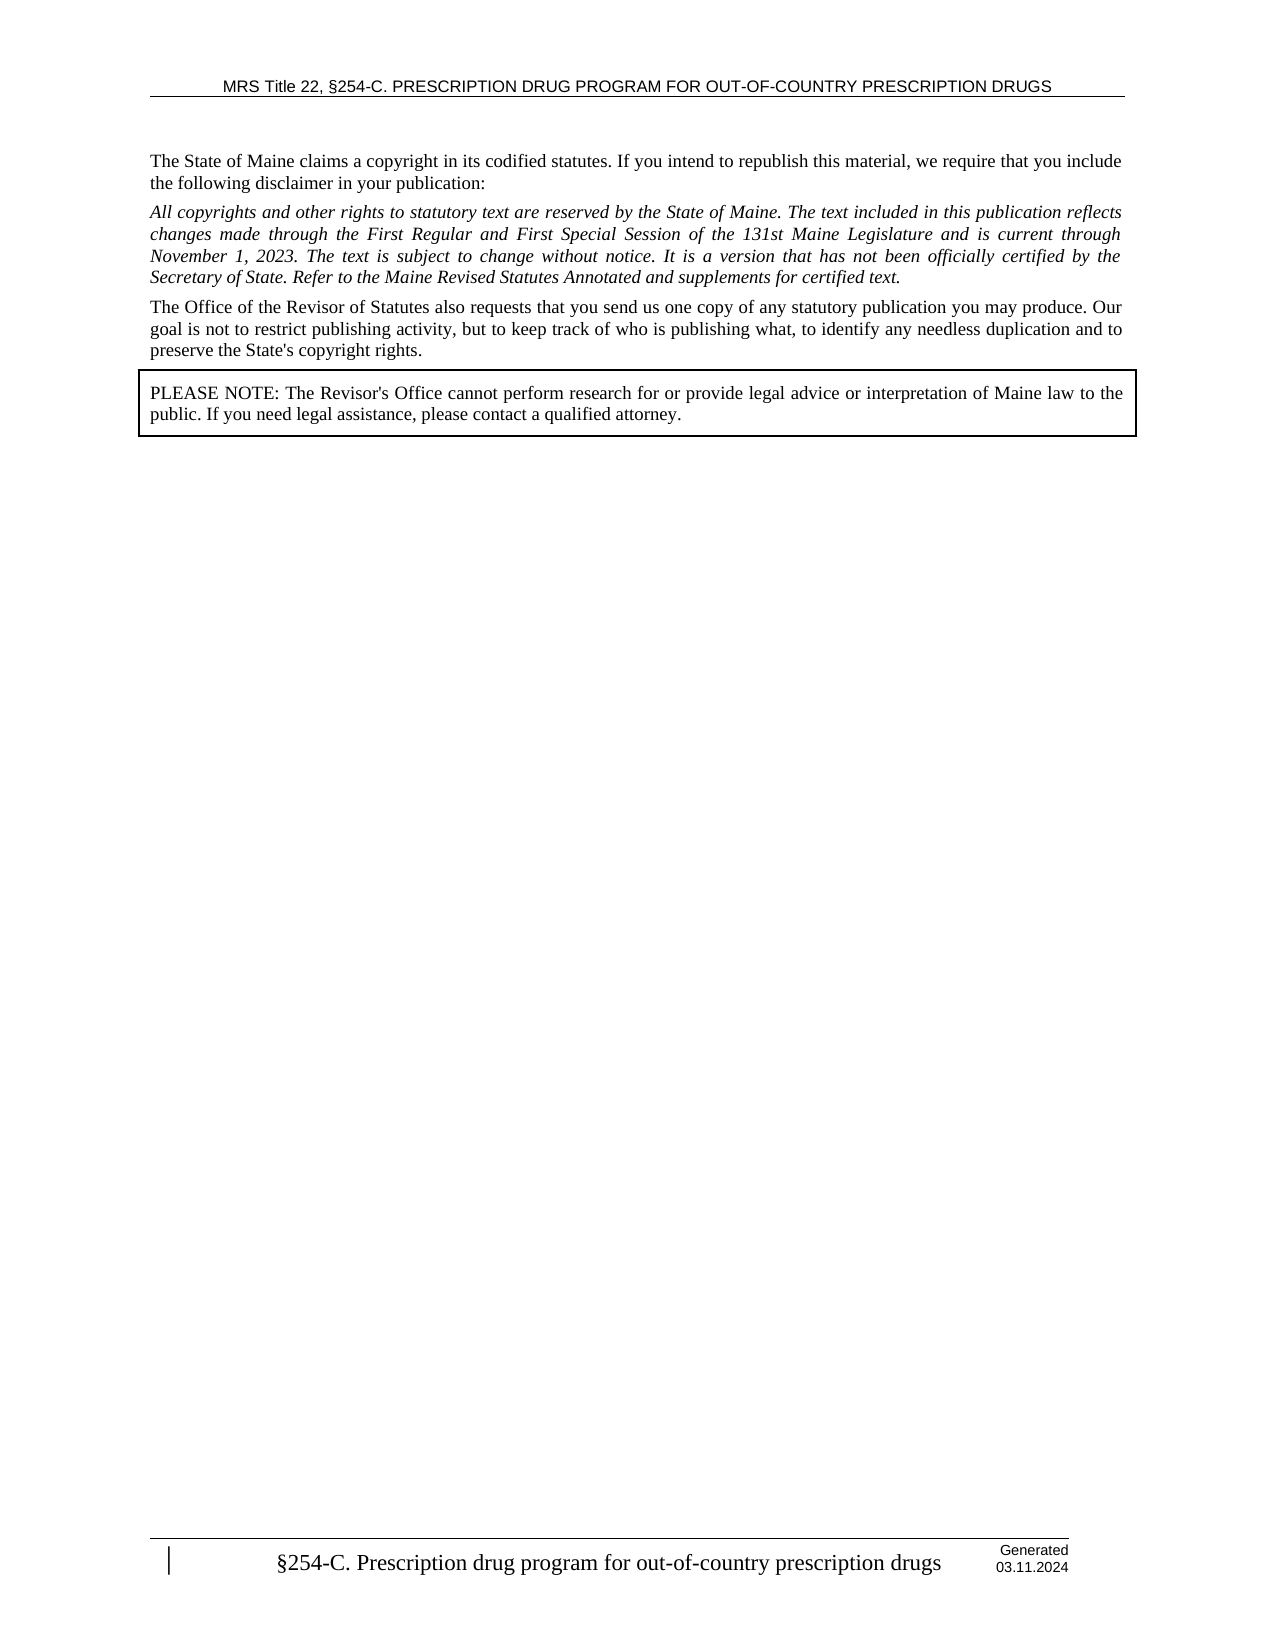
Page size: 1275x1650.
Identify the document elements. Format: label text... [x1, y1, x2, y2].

text The Office of the Revisor of Statutes also requests that you send us one copy of any statutory publication you may produce. Our goal is not to restrict publishing activity, but to keep track of who is publishing what, to identify any needless duplication and to preserve the State's copyright rights. [150, 296, 1125, 361]
text All copyrights and other rights to statutory text are reserved by the State of Maine. The text included in this publication reflects changes made through the First Regular and First Special Session of the 131st Maine Legislature and is current through November 1, 2023 . The text is subject to change without notice. It is a version that has not been officially certified by the Secretary of State. Refer to the Maine Revised Statutes Annotated and supplements for certified text. [150, 201, 1125, 288]
text PLEASE NOTE: The Revisor's Office cannot perform research for or provide legal advice or interpretation of Maine law to the public. If you need legal assistance, please contact a qualified attorney. [140, 371, 1135, 435]
text The State of Maine claims a copyright in its codified statutes. If you intend to republish this material, we require that you include the following disclaimer in your publication: [150, 150, 1125, 193]
